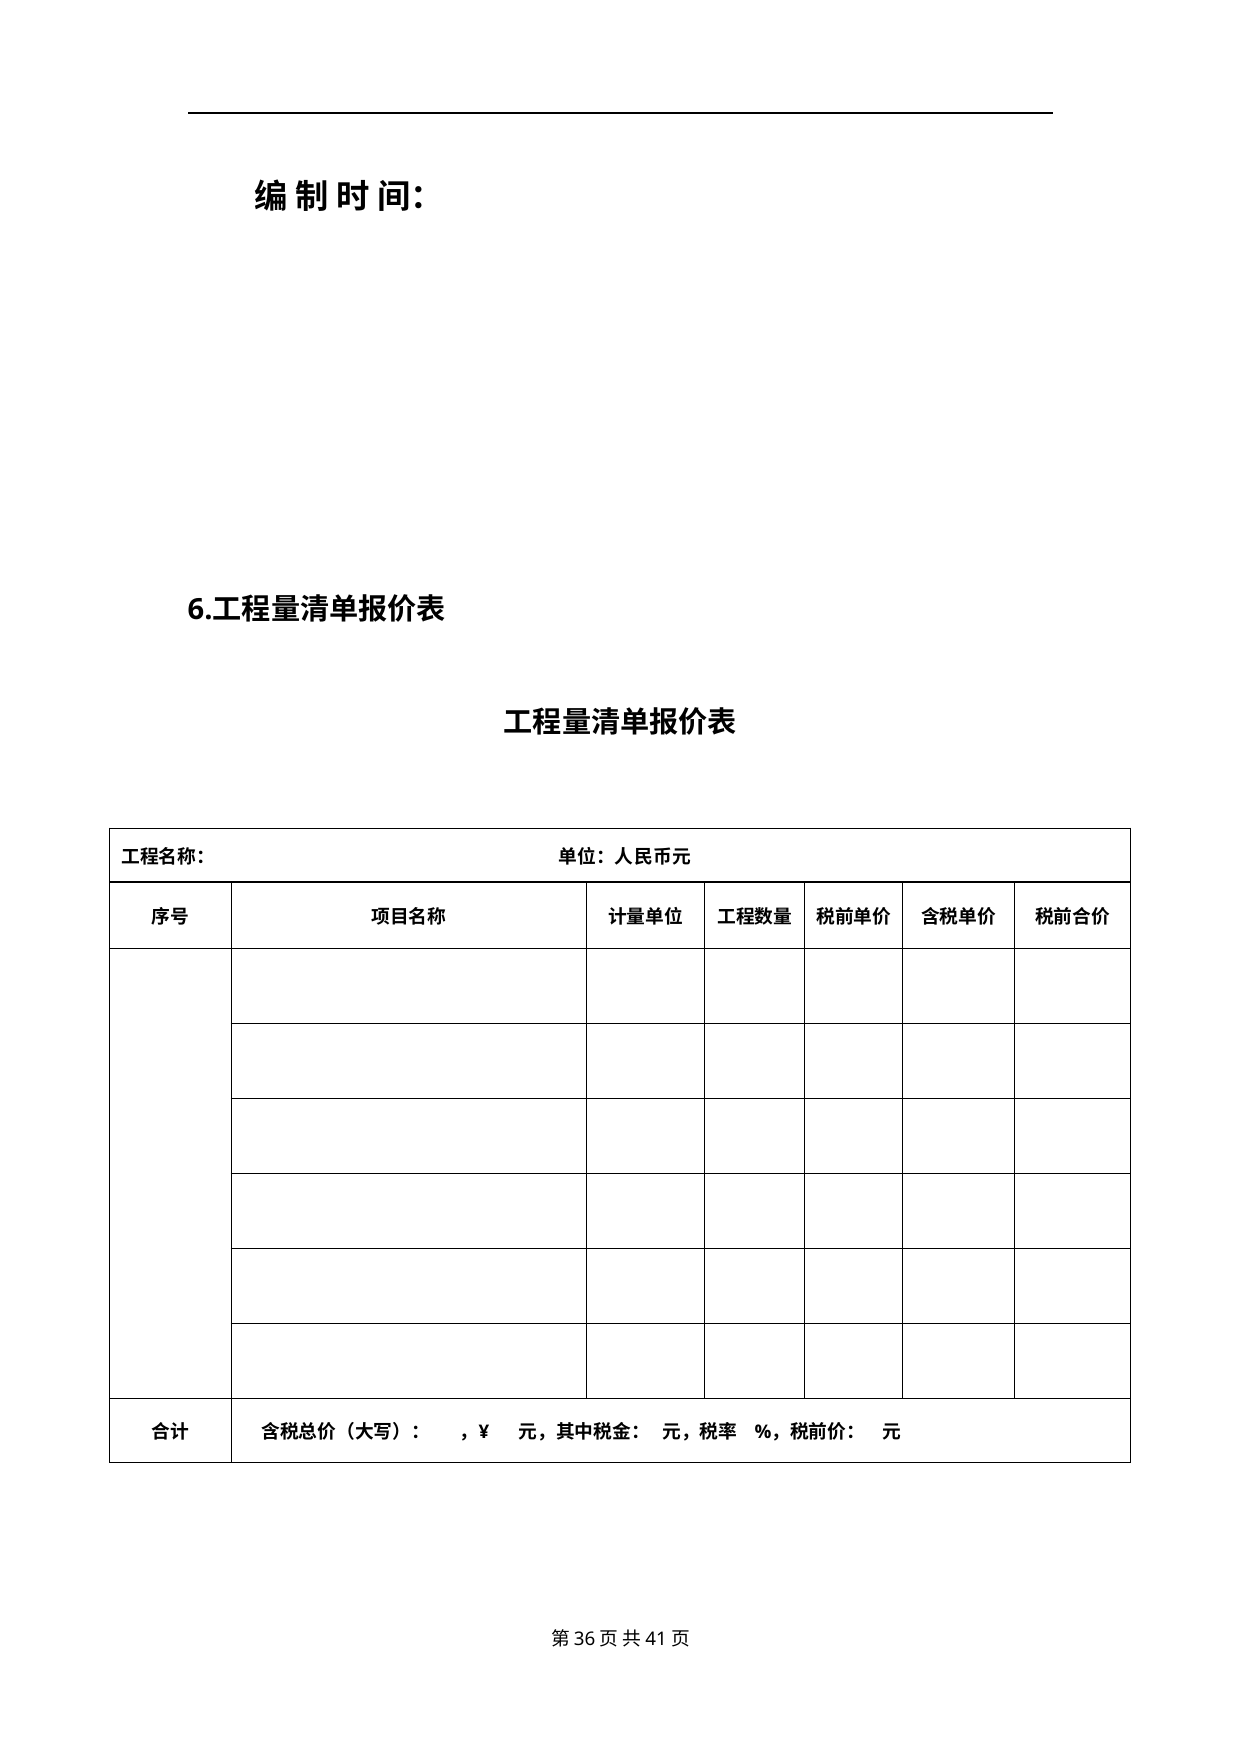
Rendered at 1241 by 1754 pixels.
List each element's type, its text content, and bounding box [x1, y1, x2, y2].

table_cell 计量单位 [587, 883, 704, 948]
table_cell [705, 1174, 804, 1248]
table_cell [805, 1324, 902, 1398]
table_cell 含税单价 [903, 883, 1014, 948]
table_cell [805, 1174, 902, 1248]
table_cell 工程数量 [705, 883, 804, 948]
table_cell [805, 949, 902, 1023]
text 6.工程量清单报价表 [187, 574, 1053, 639]
table_cell [903, 949, 1014, 1023]
table_cell [1015, 1099, 1130, 1173]
table_cell [805, 1024, 902, 1098]
table_cell [1015, 1174, 1130, 1248]
table_cell [232, 1324, 586, 1398]
table_cell 税前单价 [805, 883, 902, 948]
table_cell 含税总价（大写）： ，¥ 元，其中税金： 元，税率 %，税前价： 元 [232, 1399, 1130, 1462]
table_cell [587, 1249, 704, 1323]
table_cell [1015, 1324, 1130, 1398]
table_cell [587, 1024, 704, 1098]
table_cell [903, 1024, 1014, 1098]
text 编 制 时 间： [187, 162, 1053, 227]
table_cell [232, 1099, 586, 1173]
table_cell [232, 1174, 586, 1248]
table_cell [903, 1249, 1014, 1323]
table_cell [903, 1174, 1014, 1248]
table_cell [805, 1249, 902, 1323]
table_cell [705, 949, 804, 1023]
table_cell 项目名称 [232, 883, 586, 948]
table_cell [232, 1249, 586, 1323]
table_cell [587, 1174, 704, 1248]
table_cell 税前合价 [1015, 883, 1130, 948]
table_cell [232, 1024, 586, 1098]
table_cell [705, 1024, 804, 1098]
table_cell [1015, 1249, 1130, 1323]
table_cell [903, 1324, 1014, 1398]
table_cell [232, 949, 586, 1023]
table_cell [1015, 949, 1130, 1023]
table_header 工程名称： 单位：人民币元 [110, 829, 1130, 881]
table_cell 序号 [110, 883, 231, 948]
table_cell [1015, 1024, 1130, 1098]
table_cell [705, 1249, 804, 1323]
table_cell 合计 [110, 1399, 231, 1462]
table_cell [805, 1099, 902, 1173]
table_cell [903, 1099, 1014, 1173]
table_cell [705, 1099, 804, 1173]
table_cell [587, 1324, 704, 1398]
table_cell [587, 949, 704, 1023]
table_cell [705, 1324, 804, 1398]
table_cell [110, 949, 231, 1398]
text 工程量清单报价表 [187, 699, 1053, 741]
table_cell [587, 1099, 704, 1173]
